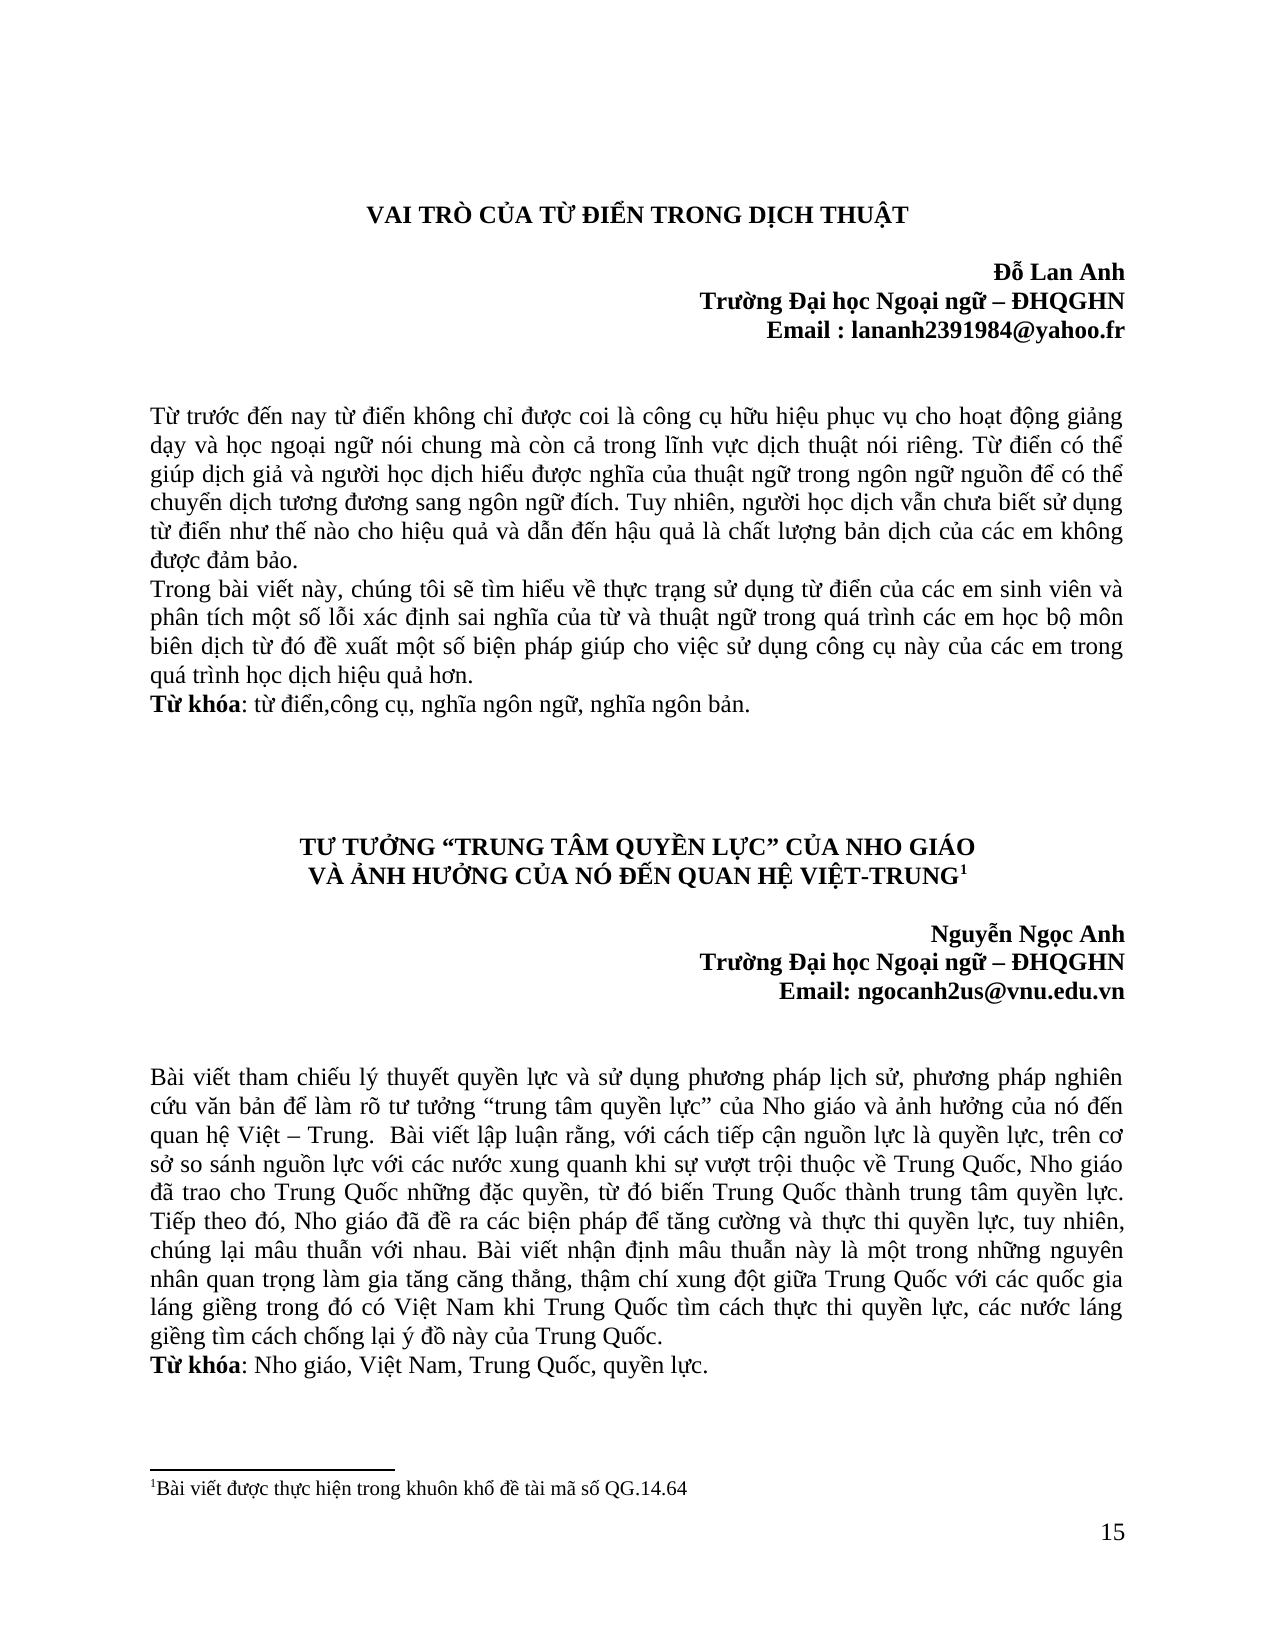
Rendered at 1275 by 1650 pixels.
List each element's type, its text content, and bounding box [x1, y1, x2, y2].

subtitle Trường Đại học Ngoại ngữ – ĐHQGHN [150, 286, 1125, 315]
text Email : lananh2391984@yahoo.fr [150, 315, 1125, 344]
subtitle Nguyễn Ngọc Anh [150, 919, 1125, 947]
subtitle Đỗ Lan Anh [150, 257, 1125, 286]
text Từ khóa: Nho giáo, Việt Nam, Trung Quốc, quyền lực. [150, 1350, 1125, 1379]
text Email: ngocanh2us@vnu.edu.vn [150, 976, 1125, 1005]
text Bài viết tham chiếu lý thuyết quyền lực và sử dụng phương pháp lịch sử, phương pháp nghiên cứu văn bản để làm rõ tư tưởng “trung tâm quyền lực” của Nho giáo và ảnh hưởng của nó đến quan hệ Việt – Trung. Bài viết lập luận rằng, với cách tiếp cận nguồn lực là quyền lực, trên cơ sở so sánh nguồn lực với các nước xung quanh khi sự vượt trội thuộc về Trung Quốc, Nho giáo đã trao cho Trung Quốc những đặc quyền, từ đó biến Trung Quốc thành trung tâm quyền lực. Tiếp theo đó, Nho giáo đã đề ra các biện pháp để tăng cường và thực thi quyền lực, tuy nhiên, chúng lại mâu thuẫn với nhau. Bài viết nhận định mâu thuẫn này là một trong những nguyên nhân quan trọng làm gia tăng căng thẳng, thậm chí xung đột giữa Trung Quốc với các quốc gia láng giềng trong đó có Việt Nam khi Trung Quốc tìm cách thực thi quyền lực, các nước láng giềng tìm cách chống lại ý đồ này của Trung Quốc. [150, 1062, 1125, 1350]
subtitle TƯ TƯỞNG “TRUNG TÂM QUYỀN LỰC” CỦA NHO GIÁO [150, 832, 1125, 861]
text Từ khóa: từ điển,công cụ, nghĩa ngôn ngữ, nghĩa ngôn bản. [150, 689, 1125, 717]
text Từ trước đến nay từ điển không chỉ được coi là công cụ hữu hiệu phục vụ cho hoạt động giảng dạy và học ngoại ngữ nói chung mà còn cả trong lĩnh vực dịch thuật nói riêng. Từ điển có thể giúp dịch giả và người học dịch hiểu được nghĩa của thuật ngữ trong ngôn ngữ nguồn để có thể chuyển dịch tương đương sang ngôn ngữ đích. Tuy nhiên, người học dịch vẫn chưa biết sử dụng từ điển như thế nào cho hiệu quả và dẫn đến hậu quả là chất lượng bản dịch của các em không được đảm bảo. [150, 401, 1125, 574]
text Trong bài viết này, chúng tôi sẽ tìm hiểu về thực trạng sử dụng từ điển của các em sinh viên và phân tích một số lỗi xác định sai nghĩa của từ và thuật ngữ trong quá trình các em học bộ môn biên dịch từ đó đề xuất một số biện pháp giúp cho việc sử dụng công cụ này của các em trong quá trình học dịch hiệu quả hơn. [150, 574, 1125, 689]
subtitle Trường Đại học Ngoại ngữ – ĐHQGHN [150, 947, 1125, 976]
subtitle VAI TRÒ CỦA TỪ ĐIỂN TRONG DỊCH THUẬT [150, 200, 1125, 229]
subtitle VÀ ẢNH HƯỞNG CỦA NÓ ĐẾN QUAN HỆ VIỆT-TRUNG [150, 861, 1125, 890]
